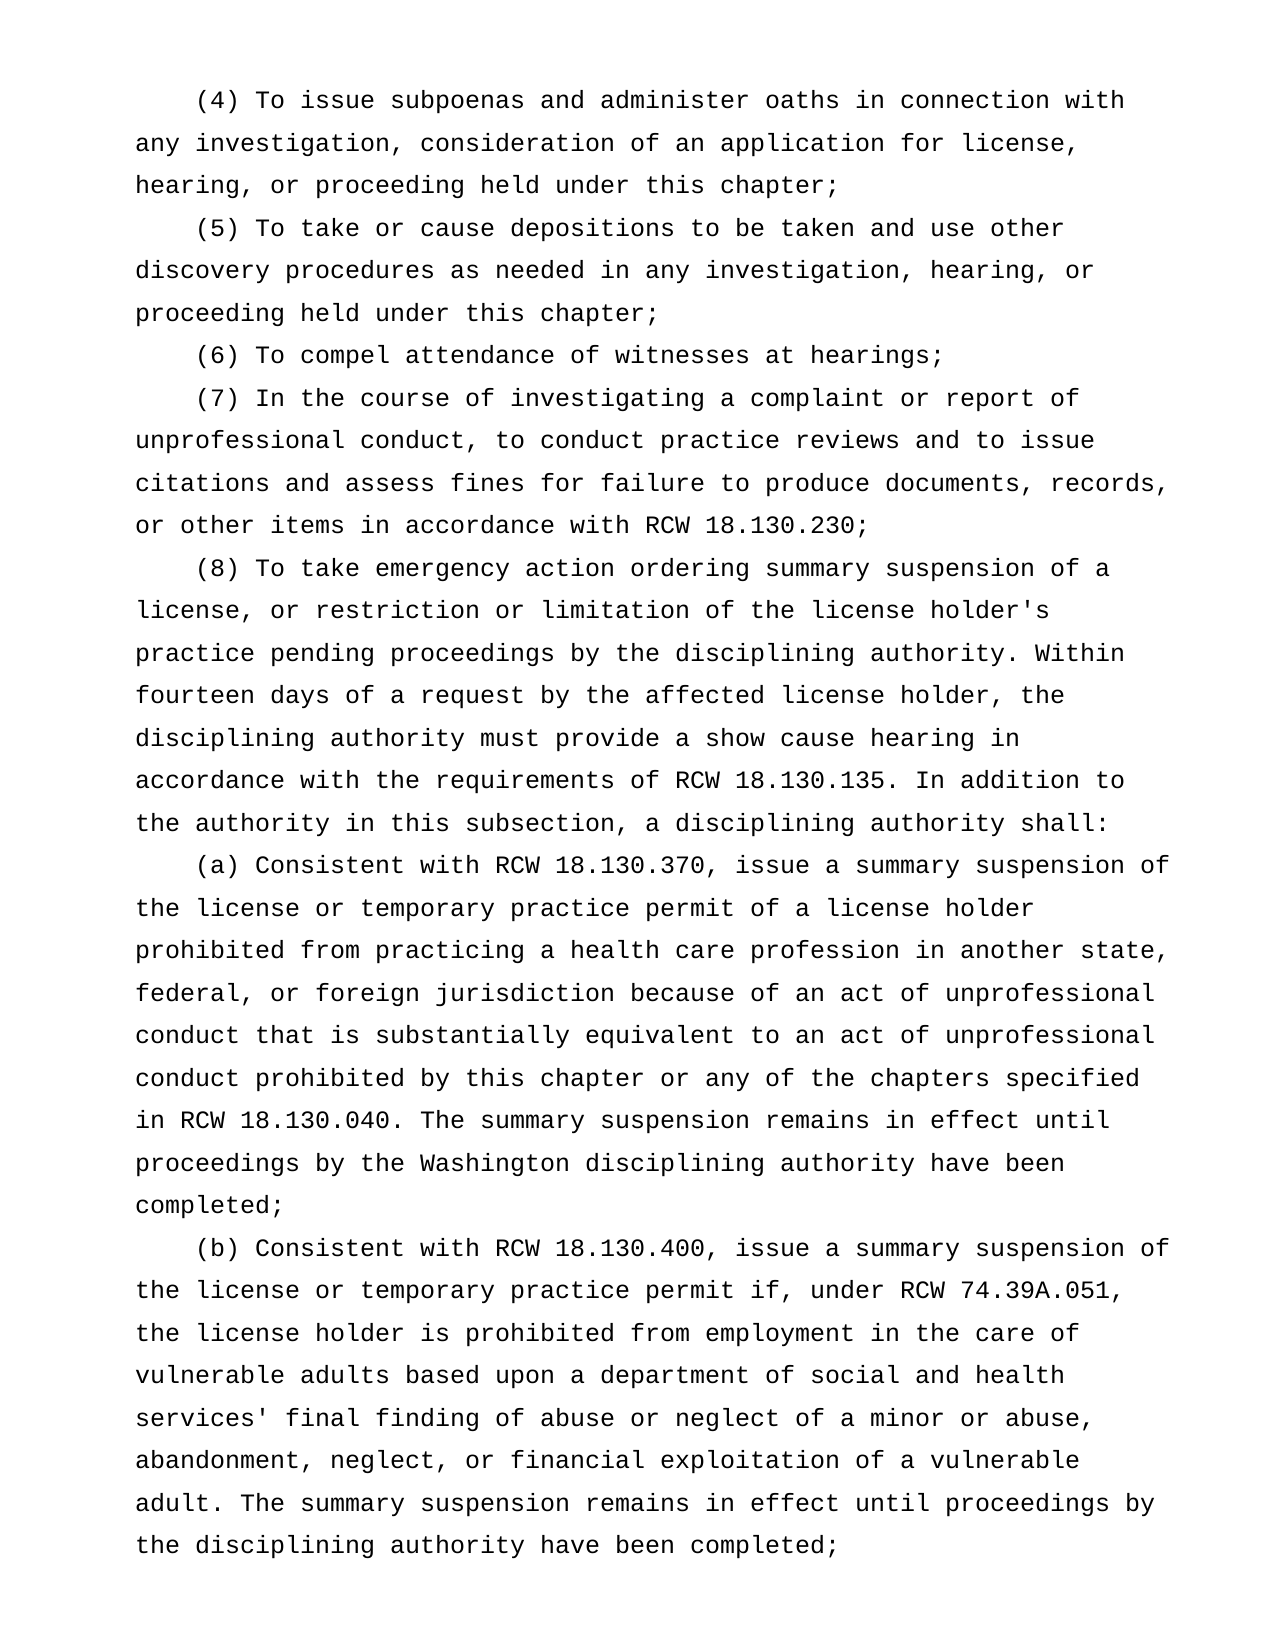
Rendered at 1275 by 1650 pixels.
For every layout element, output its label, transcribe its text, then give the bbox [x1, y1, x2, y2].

text (5) To take or cause depositions to be taken and use other discovery procedures as needed in any investigation, hearing, or proceeding held under this chapter; [135, 202, 1170, 330]
text (b) Consistent with RCW 18.130.400, issue a summary suspension of the license or temporary practice permit if, under RCW 74.39A.051, the license holder is prohibited from employment in the care of vulnerable adults based upon a department of social and health services' final finding of abuse or neglect of a minor or abuse, abandonment, neglect, or financial exploitation of a vulnerable adult. The summary suspension remains in effect until proceedings by the disciplining authority have been completed; [135, 1222, 1170, 1562]
text (6) To compel attendance of witnesses at hearings; [135, 330, 1170, 372]
text (a) Consistent with RCW 18.130.370, issue a summary suspension of the license or temporary practice permit of a license holder prohibited from practicing a health care profession in another state, federal, or foreign jurisdiction because of an act of unprofessional conduct that is substantially equivalent to an act of unprofessional conduct prohibited by this chapter or any of the chapters specified in RCW 18.130.040. The summary suspension remains in effect until proceedings by the Washington disciplining authority have been completed; [135, 840, 1170, 1222]
text (8) To take emergency action ordering summary suspension of a license, or restriction or limitation of the license holder's practice pending proceedings by the disciplining authority. Within fourteen days of a request by the affected license holder, the disciplining authority must provide a show cause hearing in accordance with the requirements of RCW 18.130.135. In addition to the authority in this subsection, a disciplining authority shall: [135, 542, 1170, 840]
text (7) In the course of investigating a complaint or report of unprofessional conduct, to conduct practice reviews and to issue citations and assess fines for failure to produce documents, records, or other items in accordance with RCW 18.130.230; [135, 372, 1170, 542]
text (4) To issue subpoenas and administer oaths in connection with any investigation, consideration of an application for license, hearing, or proceeding held under this chapter; [135, 75, 1170, 202]
